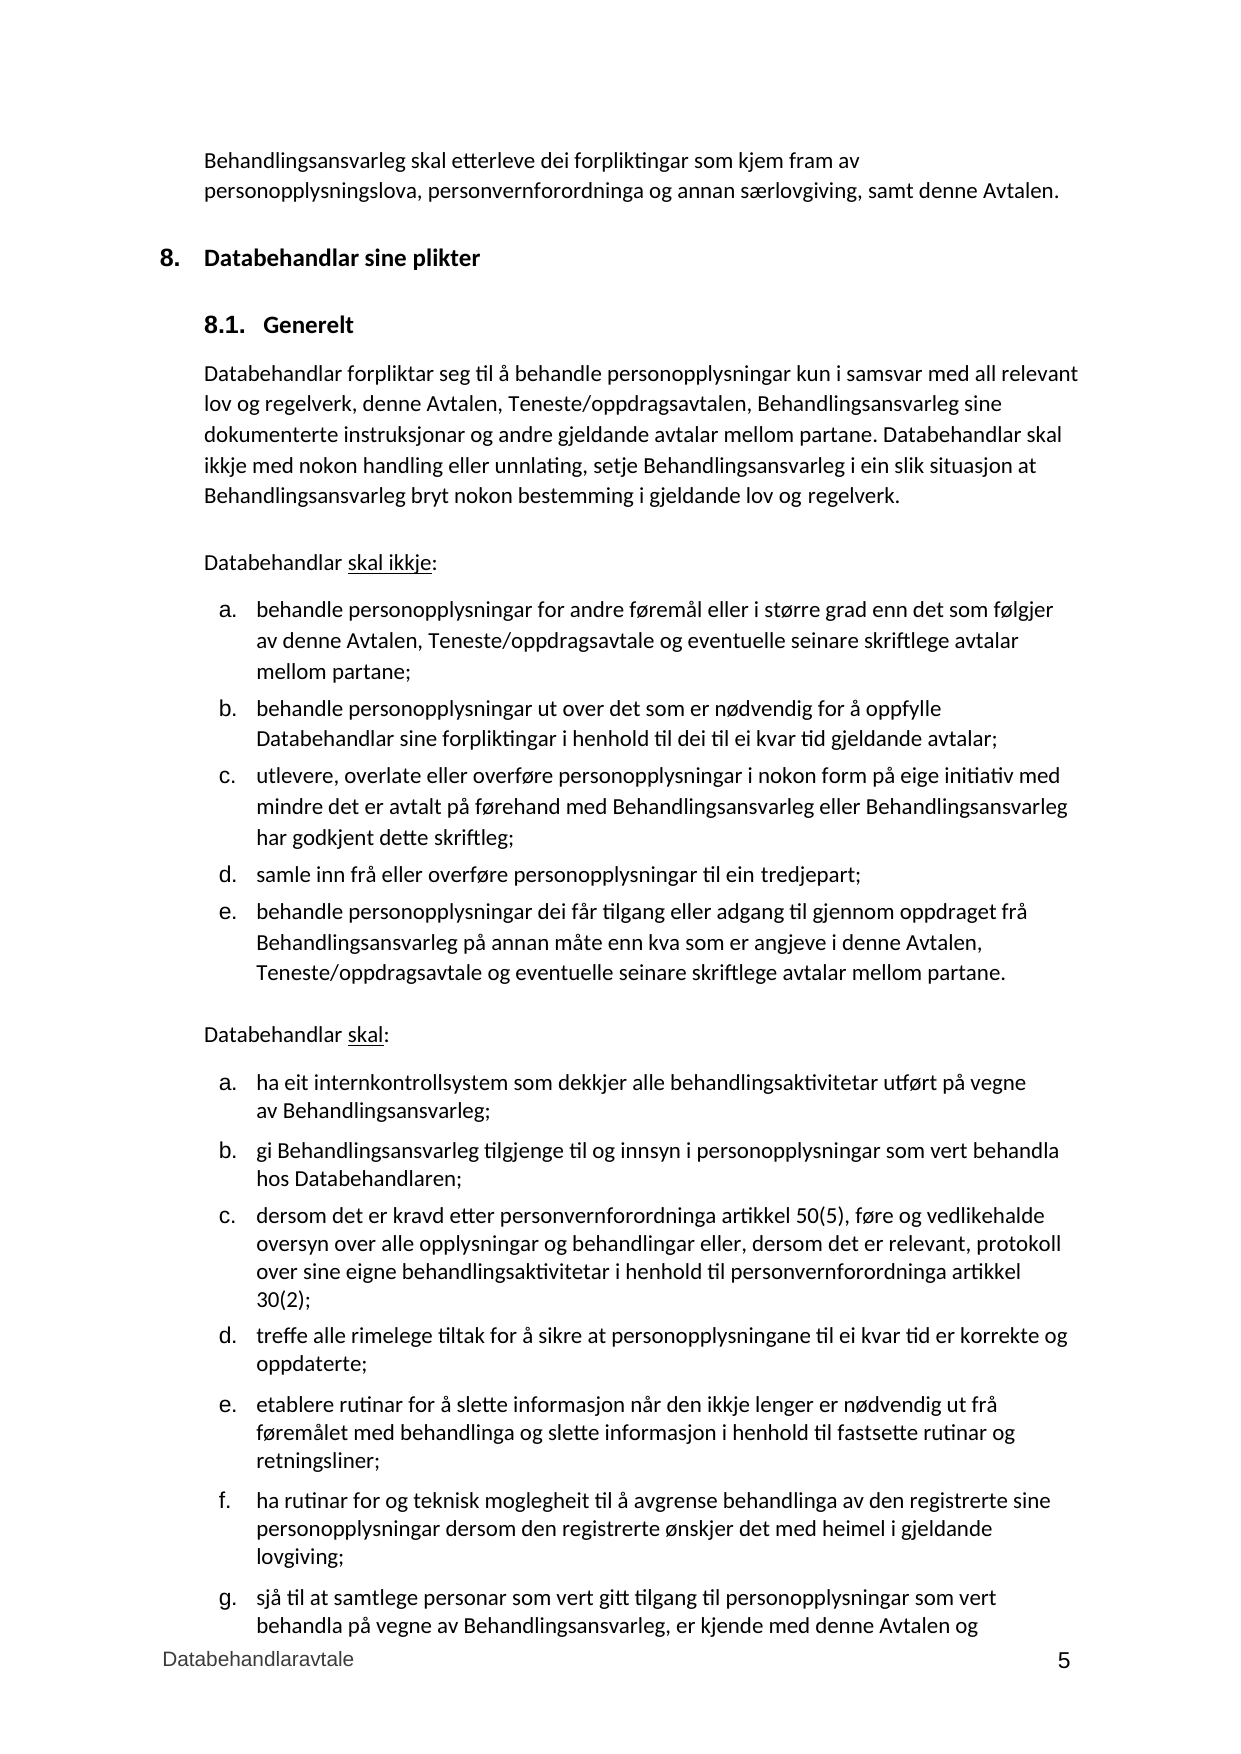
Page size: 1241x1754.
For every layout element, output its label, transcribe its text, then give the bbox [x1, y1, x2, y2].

list etablere rutinar for å slette informasjon når den ikkje lenger er nødvendig ut frå føremålet med behandlinga og slette informasjon i henhold til fastsette rutinar og retningsliner; [218, 1390, 1070, 1474]
list samle inn frå eller overføre personopplysningar til ein tredjepart; [218, 860, 1105, 888]
subtitle Databehandlar sine plikter [159, 242, 1105, 273]
list dersom det er kravd etter personvernforordninga artikkel 50(5), føre og vedlikehalde oversyn over alle opplysningar og behandlingar eller, dersom det er relevant, protokoll over sine eigne behandlingsaktivitetar i henhold til personvernforordninga artikkel 30(2); [218, 1201, 1078, 1313]
text Behandlingsansvarleg skal etterleve dei forpliktingar som kjem fram av personopplysningslova, personvernforordninga og annan særlovgiving, samt denne Avtalen. [204, 146, 1082, 204]
list behandle personopplysningar ut over det som er nødvendig for å oppfylle Databehandlar sine forpliktingar i henhold til dei til ei kvar tid gjeldande avtalar; [218, 694, 1017, 753]
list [218, 1583, 1070, 1639]
list utlevere, overlate eller overføre personopplysningar i nokon form på eige initiativ med mindre det er avtalt på førehand med Behandlingsansvarleg eller Behandlingsansvarleg har godkjent dette skriftleg; [218, 762, 1072, 851]
list behandle personopplysningar for andre føremål eller i større grad enn det som følgjer av denne Avtalen, Teneste/oppdragsavtale og eventuelle seinare skriftlege avtalar mellom partane; [218, 595, 1069, 685]
list behandle personopplysningar dei får tilgang eller adgang til gjennom oppdraget frå Behandlingsansvarleg på annan måte enn kva som er angjeve i denne Avtalen, Teneste/oppdragsavtale og eventuelle seinare skriftlege avtalar mellom partane. [218, 897, 1051, 986]
text Databehandlar skal ikkje: [204, 548, 1105, 576]
text Databehandlar skal: [204, 1021, 1105, 1048]
list gi Behandlingsansvarleg tilgjenge til og innsyn i personopplysningar som vert behandla hos Databehandlaren; [218, 1136, 1068, 1192]
list ha rutinar for og teknisk moglegheit til å avgrense behandlinga av den registrerte sine personopplysningar dersom den registrerte ønskjer det med heimel i gjeldande lovgiving; [218, 1486, 1073, 1570]
list Generelt [204, 309, 1105, 339]
list treffe alle rimelege tiltak for å sikre at personopplysningane til ei kvar tid er korrekte og oppdaterte; [218, 1321, 1078, 1377]
text Databehandlar forpliktar seg til å behandle personopplysningar kun i samsvar med all relevant lov og regelverk, denne Avtalen, Teneste/oppdragsavtalen, Behandlingsansvarleg sine dokumenterte instruksjonar og andre gjeldande avtalar mellom partane. Databehandlar skal ikkje med nokon handling eller unnlating, setje Behandlingsansvarleg i ein slik situasjon at Behandlingsansvarleg bryt nokon bestemming i gjeldande lov og regelverk. [204, 359, 1081, 510]
list ha eit internkontrollsystem som dekkjer alle behandlingsaktivitetar utført på vegne av Behandlingsansvarleg; [218, 1068, 1053, 1124]
